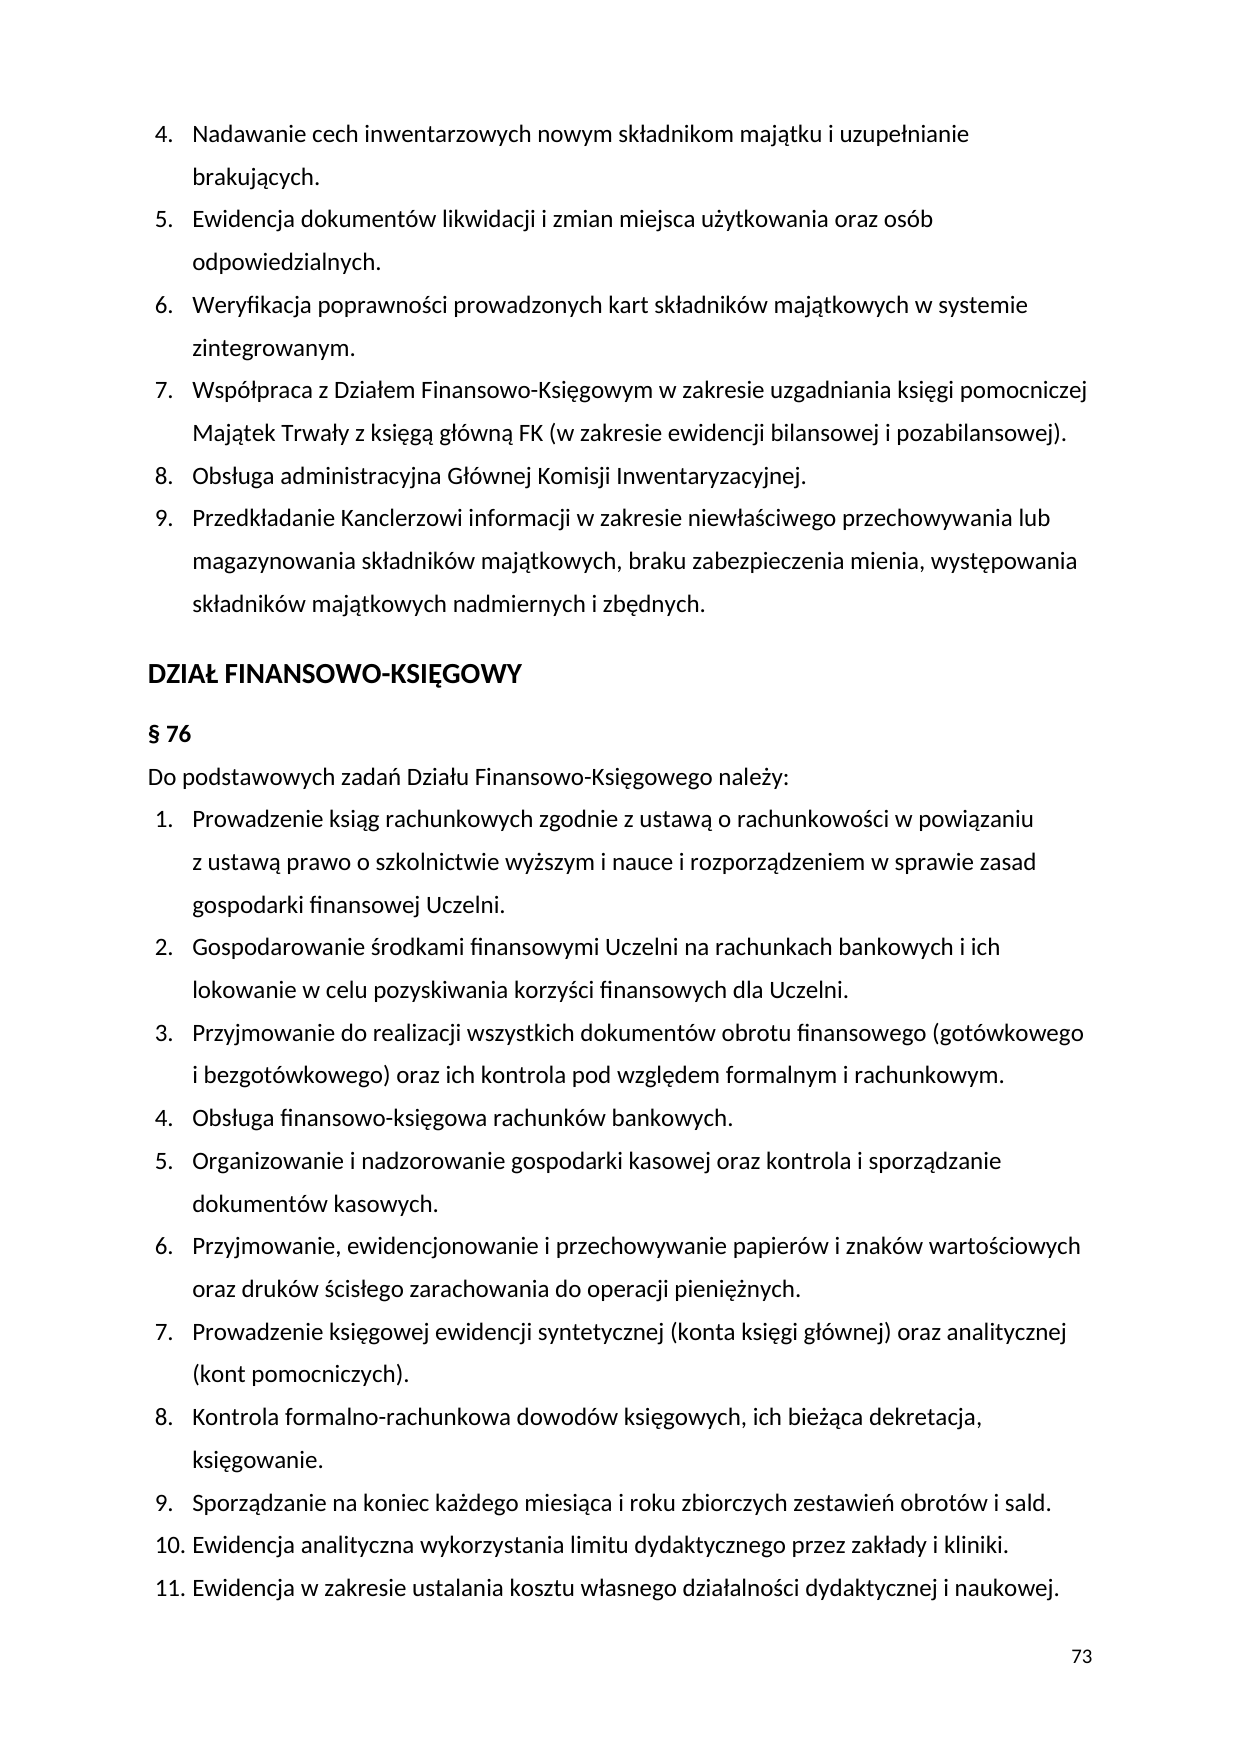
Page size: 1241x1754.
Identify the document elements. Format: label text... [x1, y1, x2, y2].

list Kontrola formalno-rachunkowa dowodów księgowych, ich bieżąca dekretacja, księgowanie. [154, 1401, 1092, 1474]
list Przyjmowanie, ewidencjonowanie i przechowywanie papierów i znaków wartościowych oraz druków ścisłego zarachowania do operacji pieniężnych. [154, 1230, 1092, 1304]
text Do podstawowych zadań Działu Finansowo-Księgowego należy: [148, 761, 1092, 791]
list Przedkładanie Kanclerzowi informacji w zakresie niewłaściwego przechowywania lub magazynowania składników majątkowych, braku zabezpieczenia mienia, występowania składników majątkowych nadmiernych i zbędnych. [154, 502, 1092, 618]
list Sporządzanie na koniec każdego miesiąca i roku zbiorczych zestawień obrotów i sald. [154, 1487, 1092, 1517]
list Nadawanie cech inwentarzowych nowym składnikom majątku i uzupełnianie brakujących. [154, 118, 1092, 191]
text § 76 [148, 718, 1092, 748]
list Przyjmowanie do realizacji wszystkich dokumentów obrotu finansowego (gotówkowego i bezgotówkowego) oraz ich kontrola pod względem formalnym i rachunkowym. [154, 1017, 1092, 1090]
list Organizowanie i nadzorowanie gospodarki kasowej oraz kontrola i sporządzanie dokumentów kasowych. [154, 1145, 1092, 1218]
list Obsługa finansowo-księgowa rachunków bankowych. [154, 1102, 1092, 1133]
list Współpraca z Działem Finansowo-Księgowym w zakresie uzgadniania księgi pomocniczej Majątek Trwały z księgą główną FK (w zakresie ewidencji bilansowej i pozabilansowej). [154, 374, 1092, 448]
subtitle DZIAŁ FINANSOWO-KSIĘGOWY [148, 656, 1092, 691]
list Ewidencja dokumentów likwidacji i zmian miejsca użytkowania oraz osób odpowiedzialnych. [154, 203, 1092, 277]
list Obsługa administracyjna Głównej Komisji Inwentaryzacyjnej. [154, 460, 1092, 490]
list Prowadzenie księgowej ewidencji syntetycznej (konta księgi głównej) oraz analitycznej (kont pomocniczych). [154, 1316, 1092, 1389]
list Prowadzenie ksiąg rachunkowych zgodnie z ustawą o rachunkowości w powiązaniu z ustawą prawo o szkolnictwie wyższym i nauce i rozporządzeniem w sprawie zasad gospodarki finansowej Uczelni. [154, 803, 1092, 919]
list Ewidencja analityczna wykorzystania limitu dydaktycznego przez zakłady i kliniki. [154, 1529, 1092, 1560]
list Weryfikacja poprawności prowadzonych kart składników majątkowych w systemie zintegrowanym. [154, 289, 1092, 362]
list Ewidencja w zakresie ustalania kosztu własnego działalności dydaktycznej i naukowej. [154, 1572, 1092, 1603]
list Gospodarowanie środkami finansowymi Uczelni na rachunkach bankowych i ich lokowanie w celu pozyskiwania korzyści finansowych dla Uczelni. [154, 931, 1092, 1005]
